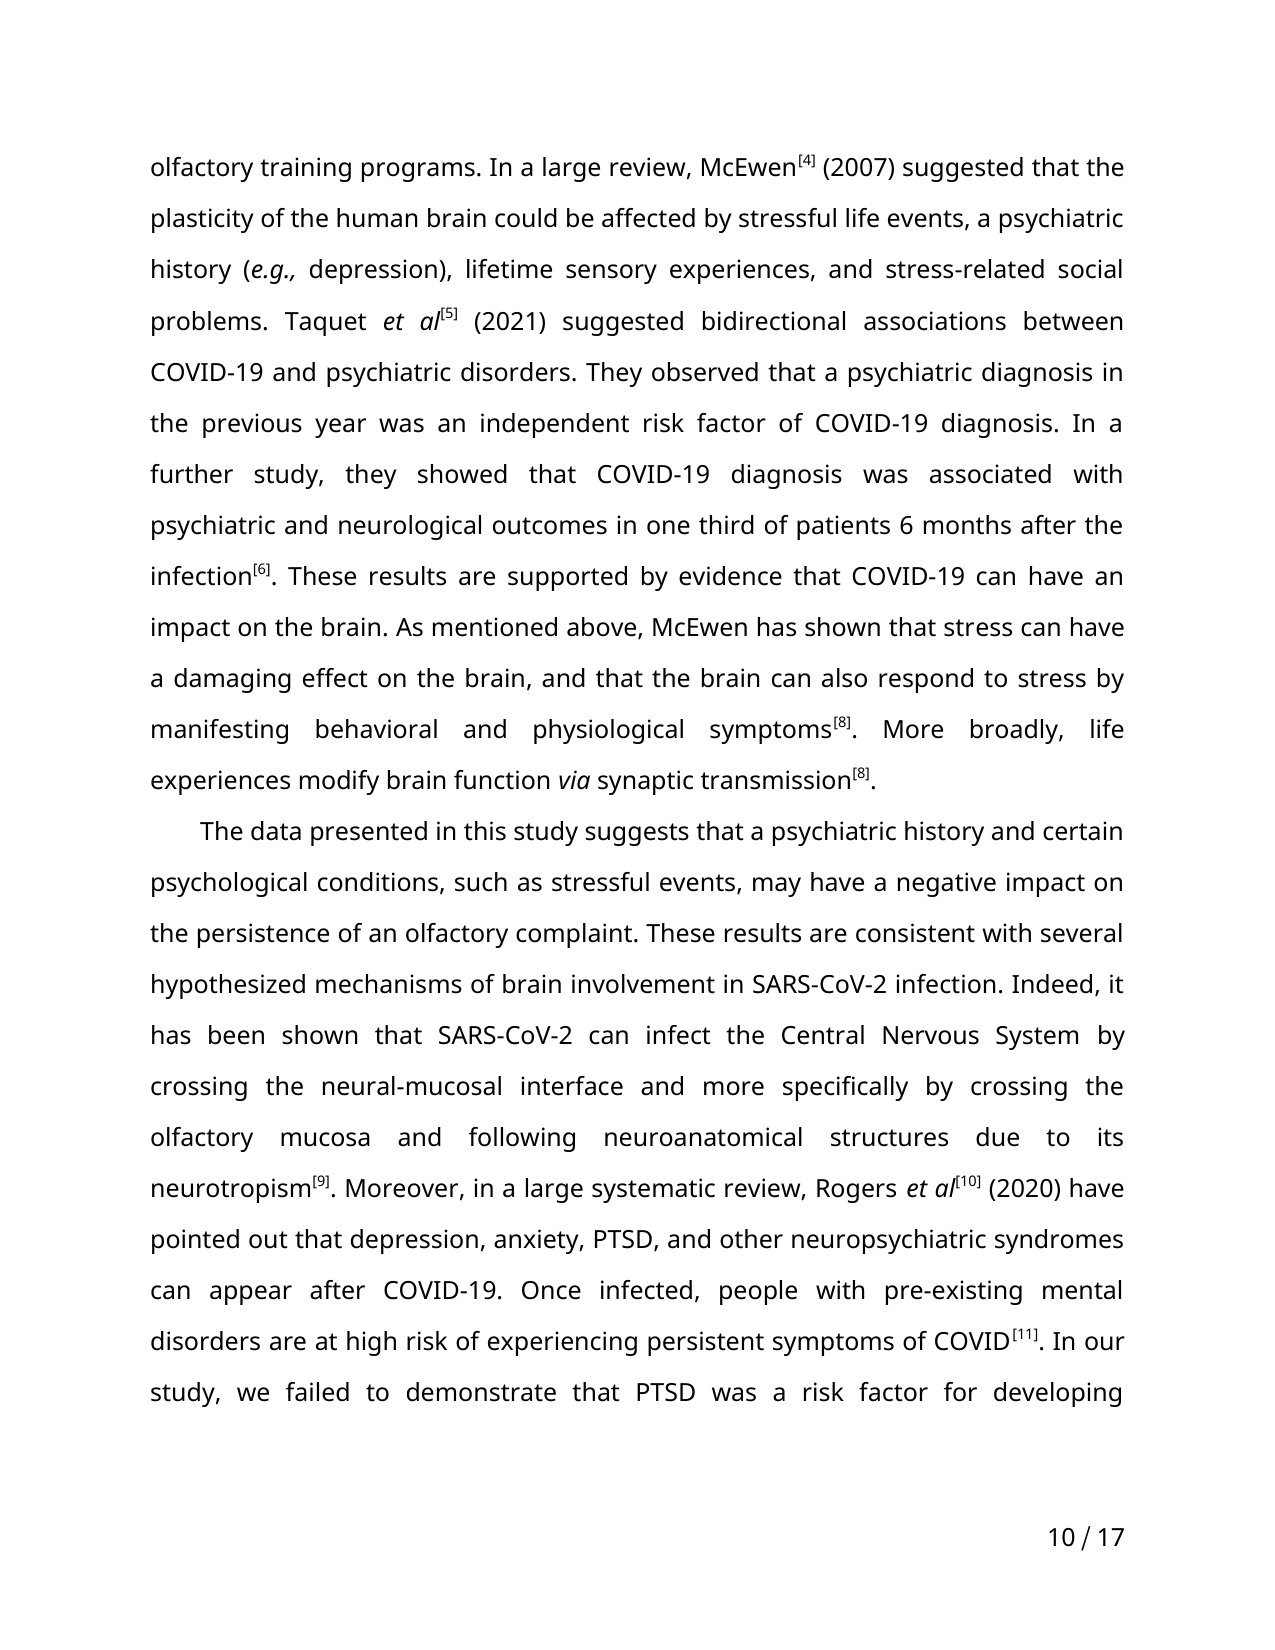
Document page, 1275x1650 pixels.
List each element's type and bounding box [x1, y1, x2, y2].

text [150, 813, 1125, 1409]
text [150, 150, 1125, 797]
